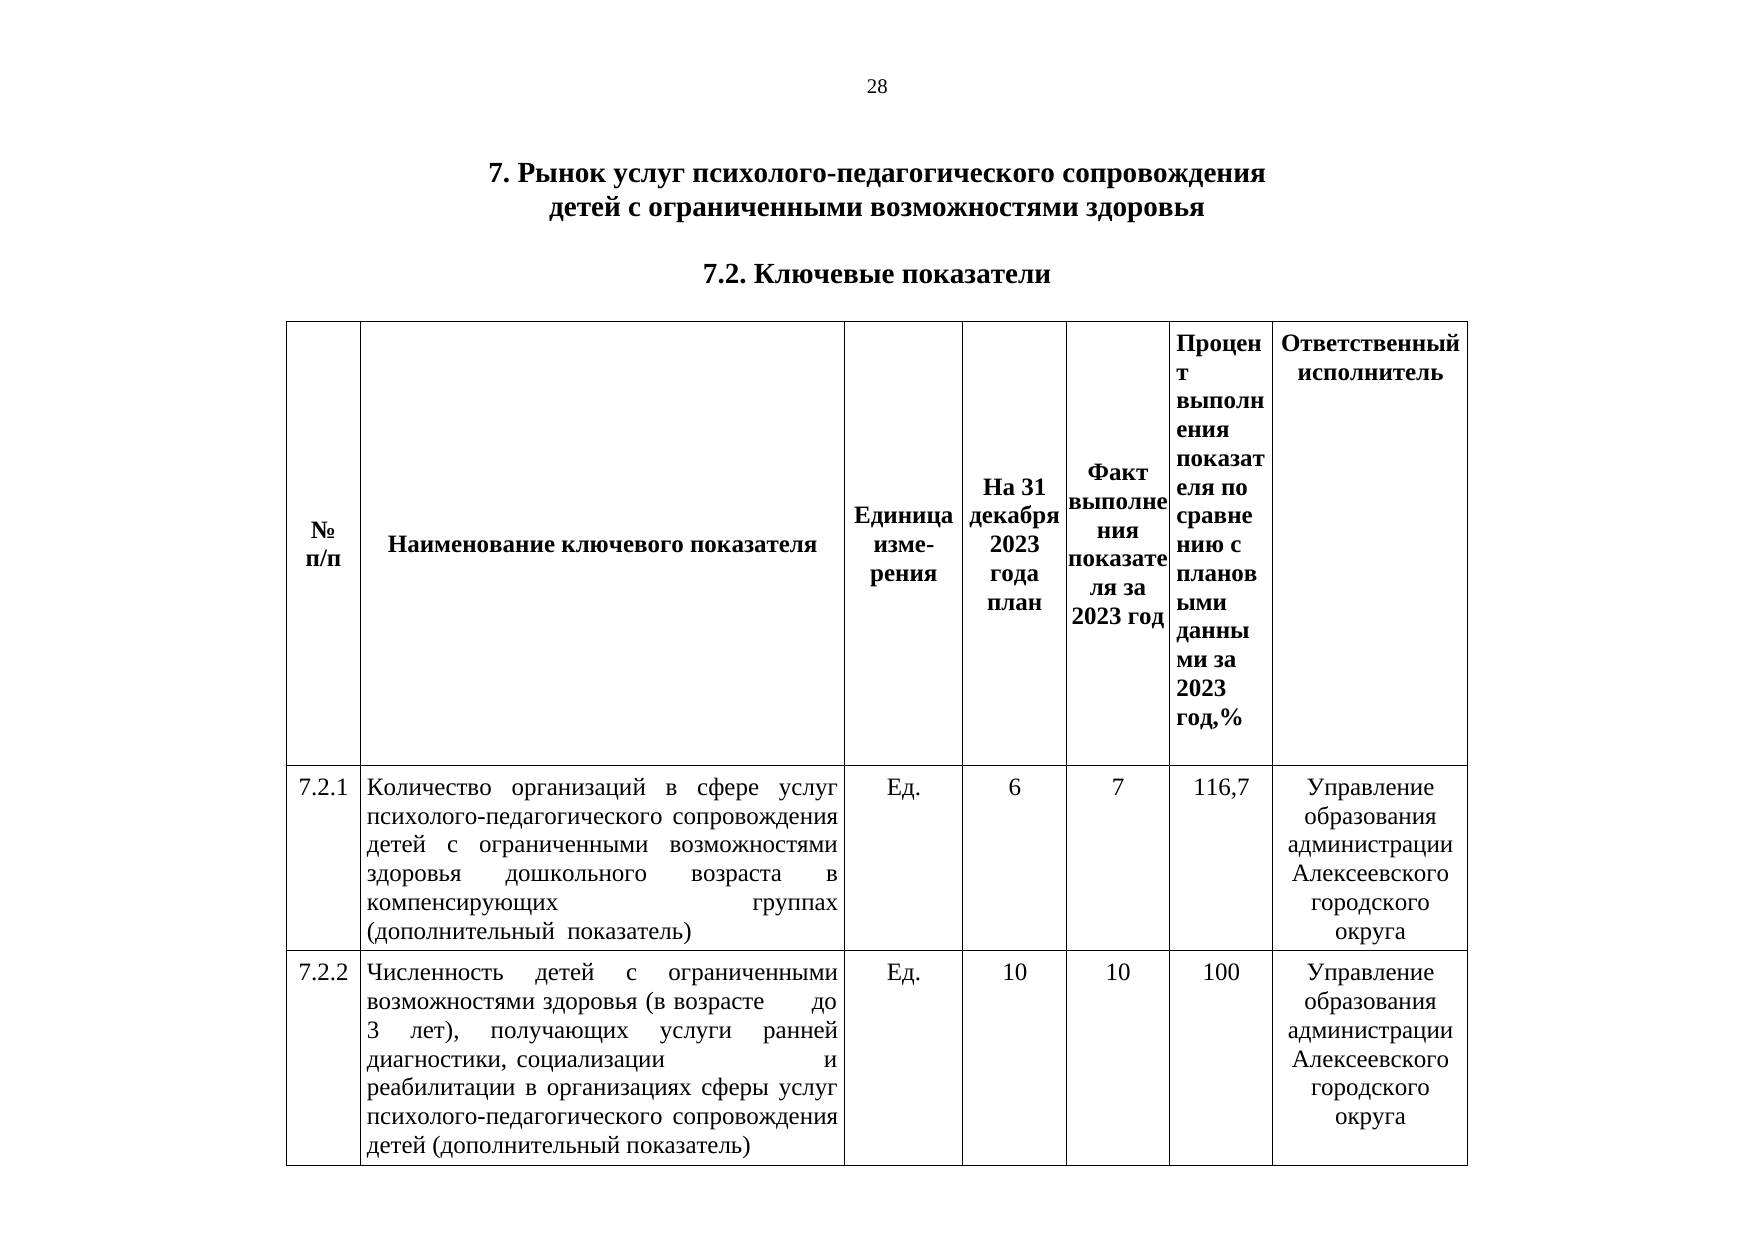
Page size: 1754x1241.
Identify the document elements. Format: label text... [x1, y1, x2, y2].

text 7. Рынок услуг психолого-педагогического сопровождения [118, 156, 1636, 189]
table_cell 116,7 [1170, 766, 1272, 950]
text детей с ограниченными возможностями здоровья [118, 189, 1636, 223]
table_cell Ед. [845, 766, 962, 950]
table_header Процент выполнения показателя по сравнению с плановыми данными за 2023 год,% [1170, 322, 1272, 765]
table_header Факт выполнения показателя за 2023 год [1067, 322, 1169, 765]
table_cell 7.2.2 [287, 951, 360, 1164]
table_cell 6 [963, 766, 1066, 950]
table_cell Ед. [845, 951, 962, 1164]
table_header Ответственный исполнитель [1273, 322, 1467, 765]
table_cell 10 [1067, 951, 1169, 1164]
table_cell 7 [1067, 766, 1169, 950]
table_header На 31 декабря 2023 года план [963, 322, 1066, 765]
table_cell Управление образования администрации Алексеевского городского округа [1273, 766, 1467, 950]
table_cell 10 [963, 951, 1066, 1164]
table_cell 100 [1170, 951, 1272, 1164]
table_cell 7.2.1 [287, 766, 360, 950]
table_cell Численность детей с ограниченными возможностями здоровья (в возрасте до 3 лет), получающих услуги ранней диагностики, социализации и реабилитации в организациях сферы услуг психолого-педагогического сопровождения детей (дополнительный показатель) [361, 951, 844, 1164]
table_cell Управление образования администрации Алексеевского городского округа [1273, 951, 1467, 1164]
table_header Наименование ключевого показателя [361, 322, 844, 765]
table_header № п/п [287, 322, 360, 765]
table_cell Количество организаций в сфере услуг психолого-педагогического сопровождения детей с ограниченными возможностями здоровья дошкольного возраста в компенсирующих группах (дополнительный показатель) [361, 766, 844, 950]
text 7.2. Ключевые показатели [118, 256, 1636, 290]
table_header Единица изме-рения [845, 322, 962, 765]
